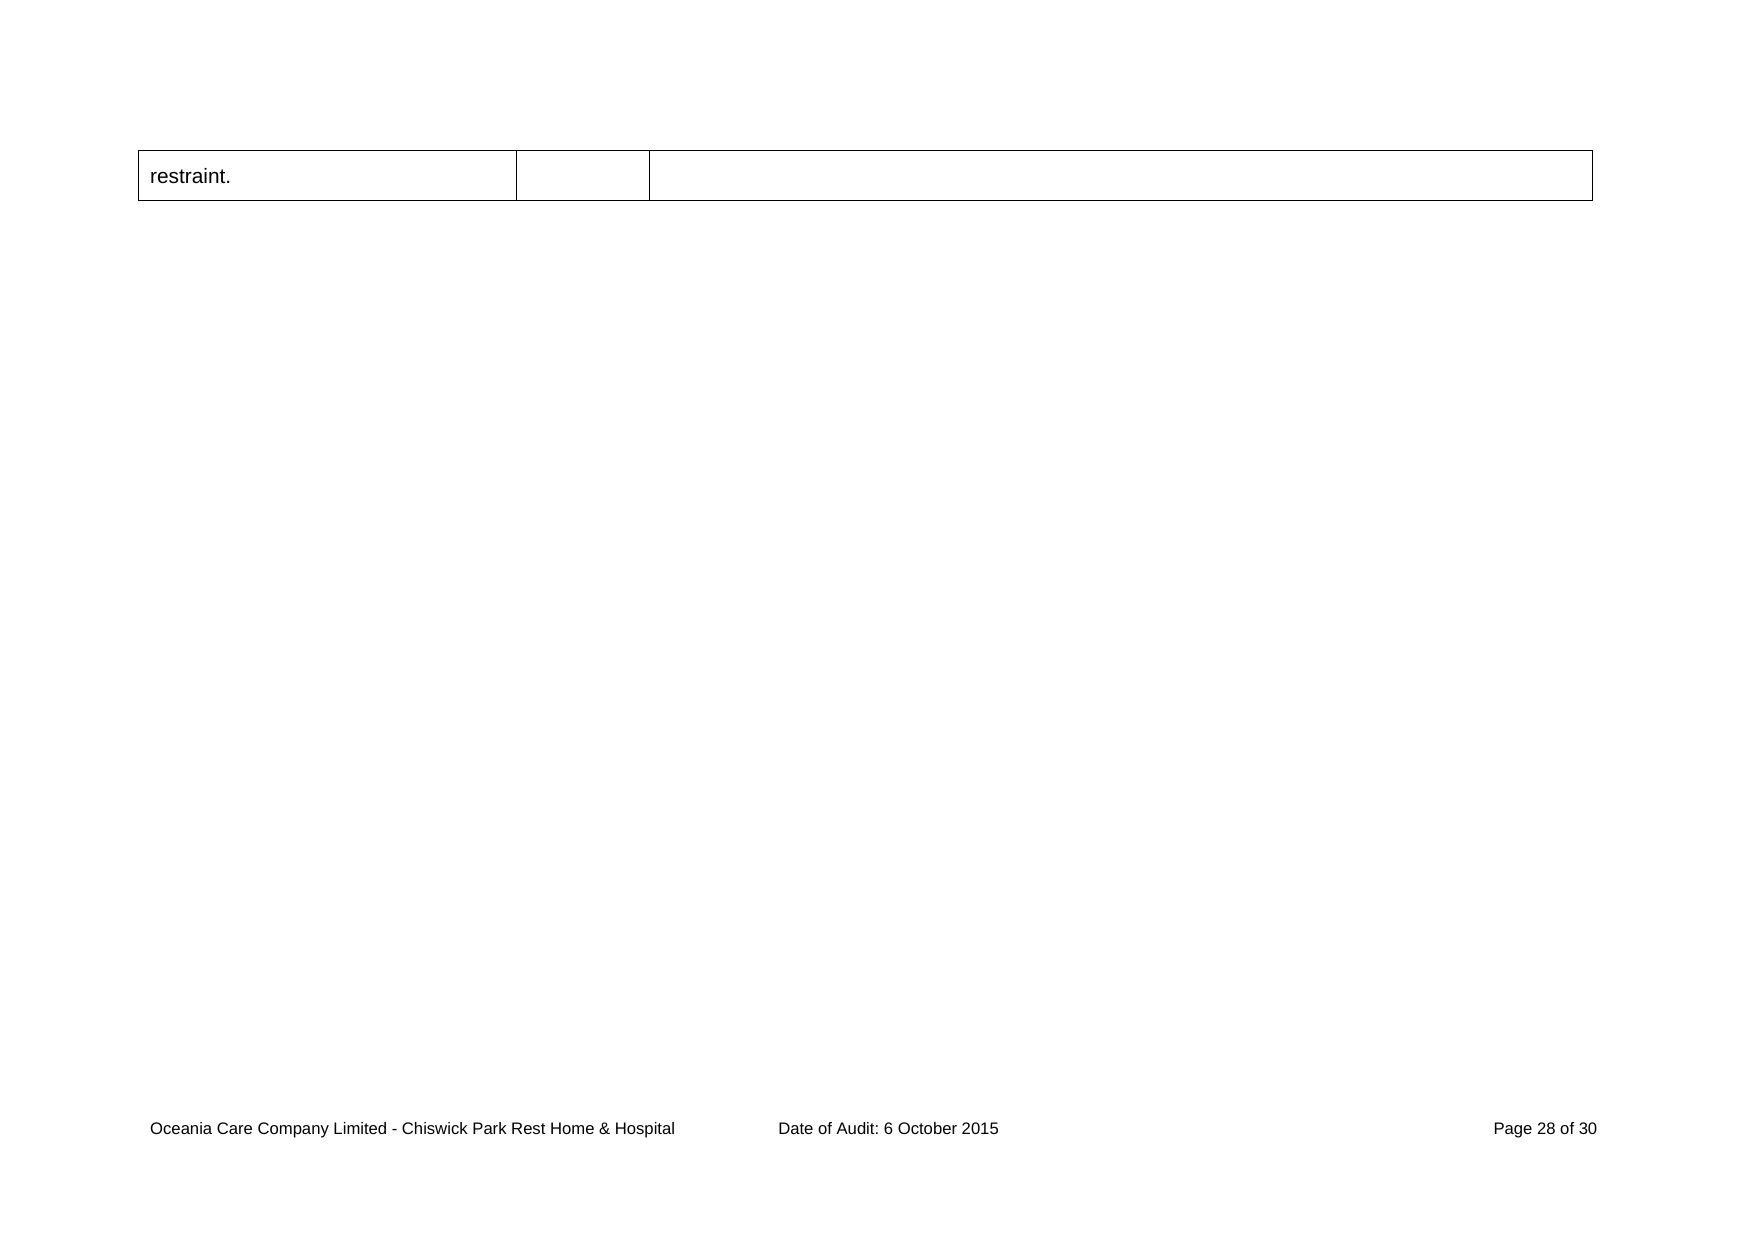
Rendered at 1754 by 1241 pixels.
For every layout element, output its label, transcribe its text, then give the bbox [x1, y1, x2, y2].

table_cell FA [517, 151, 649, 200]
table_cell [139, 151, 516, 200]
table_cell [650, 151, 1592, 200]
